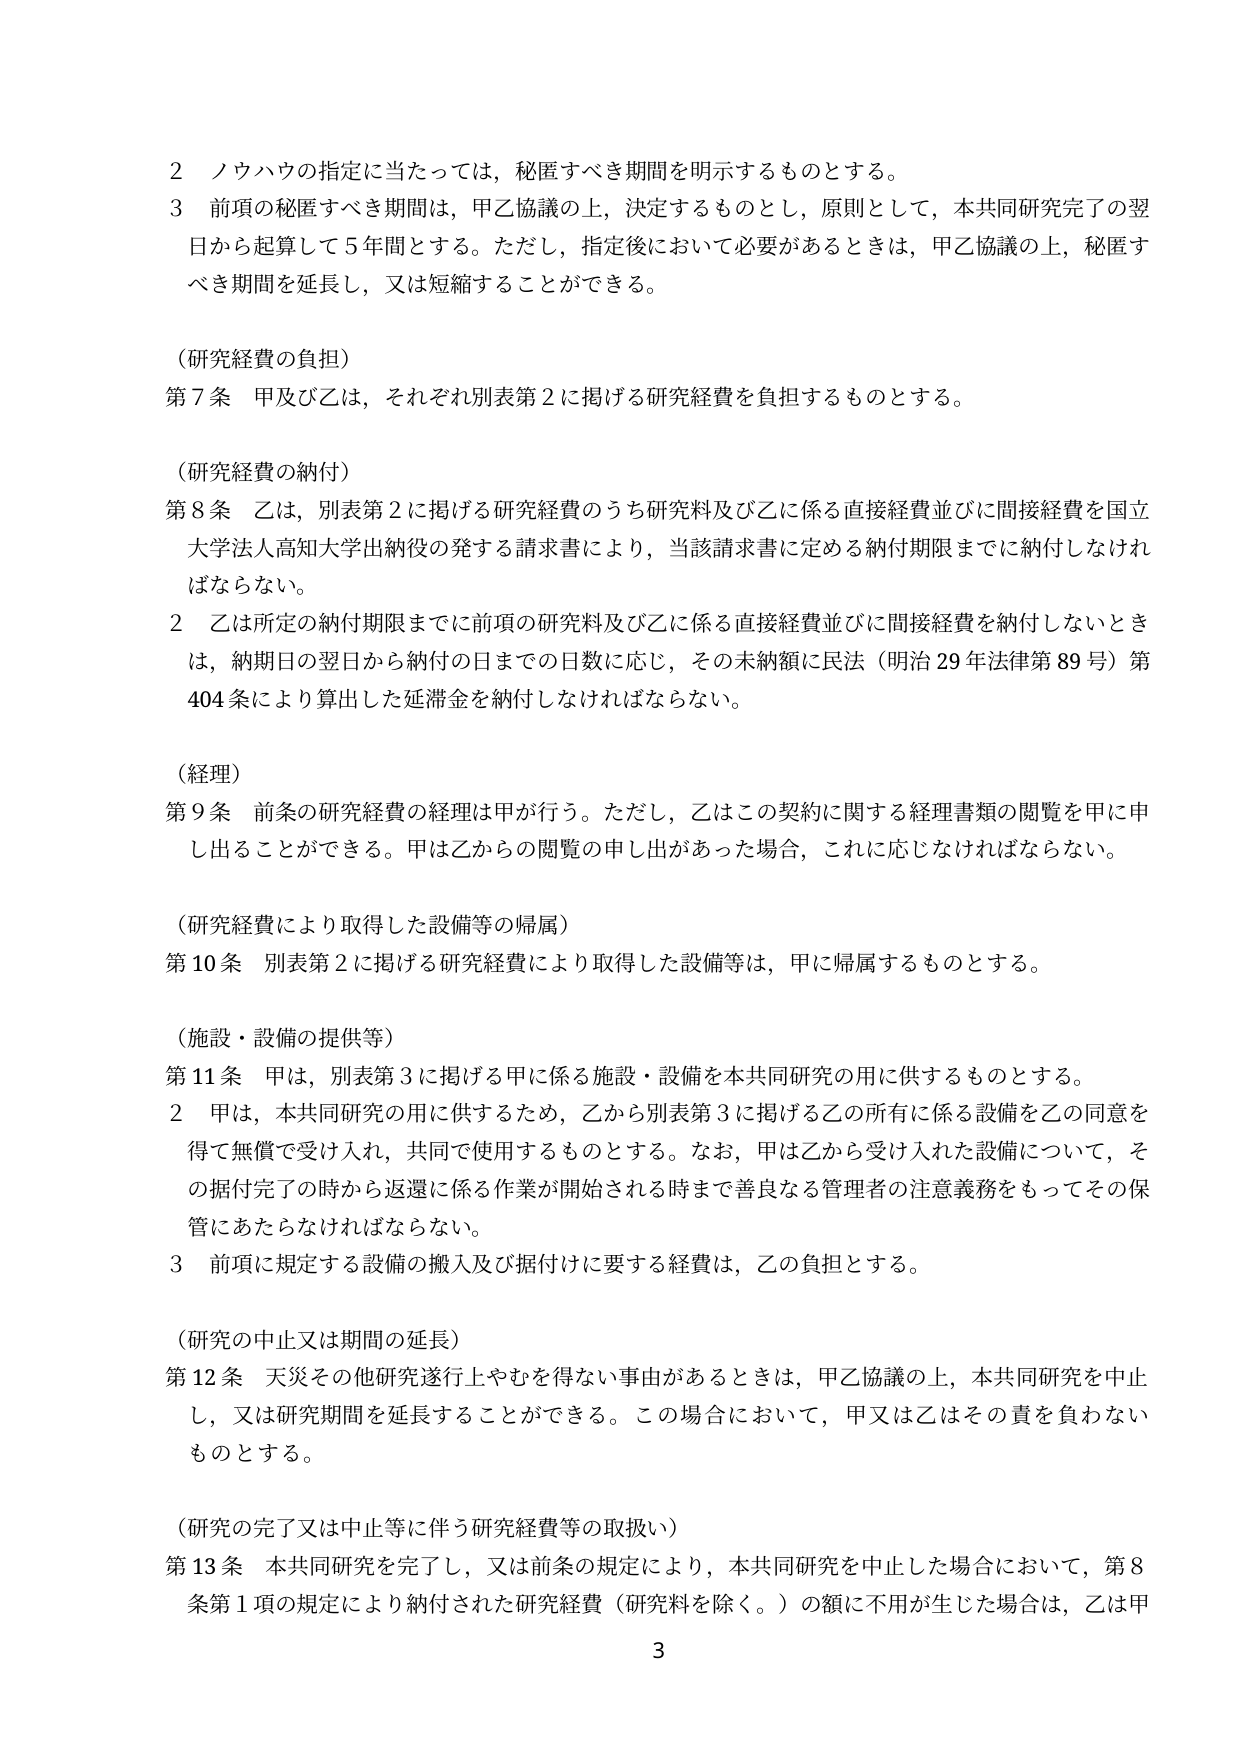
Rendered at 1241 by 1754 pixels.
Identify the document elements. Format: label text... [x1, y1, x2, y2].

text ３ 前項の秘匿すべき期間は，甲乙協議の上，決定するものとし，原則として，本共同研究完了の翌日から起算して５年間とする。ただし，指定後において必要があるときは，甲乙協議の上，秘匿すべき期間を延長し，又は短縮することができる。 [165, 185, 1152, 298]
text ３ 前項に規定する設備の搬入及び据付けに要する経費は，乙の負担とする。 [165, 1241, 1152, 1279]
text 第７条 甲及び乙は，それぞれ別表第２に掲げる研究経費を負担するものとする。 [165, 374, 1152, 412]
text 第12条 天災その他研究遂行上やむを得ない事由があるときは，甲乙協議の上，本共同研究を中止し，又は研究期間を延長することができる。この場合において，甲又は乙はその責を負わないものとする。 [165, 1354, 1152, 1467]
text （研究経費の負担） [165, 336, 1152, 374]
text （研究経費の納付） [165, 449, 1152, 487]
text （経理） [165, 751, 1152, 789]
text ２ 甲は，本共同研究の用に供するため，乙から別表第３に掲げる乙の所有に係る設備を乙の同意を得て無償で受け入れ，共同で使用するものとする。なお，甲は乙から受け入れた設備について，その据付完了の時から返還に係る作業が開始される時まで善良なる管理者の注意義務をもってその保管にあたらなければならない。 [165, 1090, 1152, 1241]
text 第８条 乙は，別表第２に掲げる研究経費のうち研究料及び乙に係る直接経費並びに間接経費を国立大学法人高知大学出納役の発する請求書により，当該請求書に定める納付期限までに納付しなければならない。 [165, 487, 1152, 600]
text 第10条 別表第２に掲げる研究経費により取得した設備等は，甲に帰属するものとする。 [165, 939, 1152, 977]
text 第13条 本共同研究を完了し，又は前条の規定により，本共同研究を中止した場合において，第８条第１項の規定により納付された研究経費（研究料を除く。）の額に不用が生じた場合は，乙は甲に不用となった額の返還を請求できる。甲は乙からの返還請求があった場合，これに応じなければならない。 [165, 1543, 1152, 1618]
text （施設・設備の提供等） [165, 1015, 1152, 1053]
text 第９条 前条の研究経費の経理は甲が行う。ただし，乙はこの契約に関する経理書類の閲覧を甲に申し出ることができる。甲は乙からの閲覧の申し出があった場合，これに応じなければならない。 [165, 789, 1152, 864]
text 第11条 甲は，別表第３に掲げる甲に係る施設・設備を本共同研究の用に供するものとする。 [165, 1053, 1152, 1090]
text （研究の中止又は期間の延長） [165, 1317, 1152, 1354]
text （研究経費により取得した設備等の帰属） [165, 902, 1152, 939]
text ２ 乙は所定の納付期限までに前項の研究料及び乙に係る直接経費並びに間接経費を納付しないときは，納期日の翌日から納付の日までの日数に応じ，その未納額に民法（明治29年法律第89号）第404条により算出した延滞金を納付しなければならない。 [165, 600, 1152, 713]
text ２ ノウハウの指定に当たっては，秘匿すべき期間を明示するものとする。 [165, 148, 1152, 185]
text （研究の完了又は中止等に伴う研究経費等の取扱い） [165, 1505, 1152, 1543]
